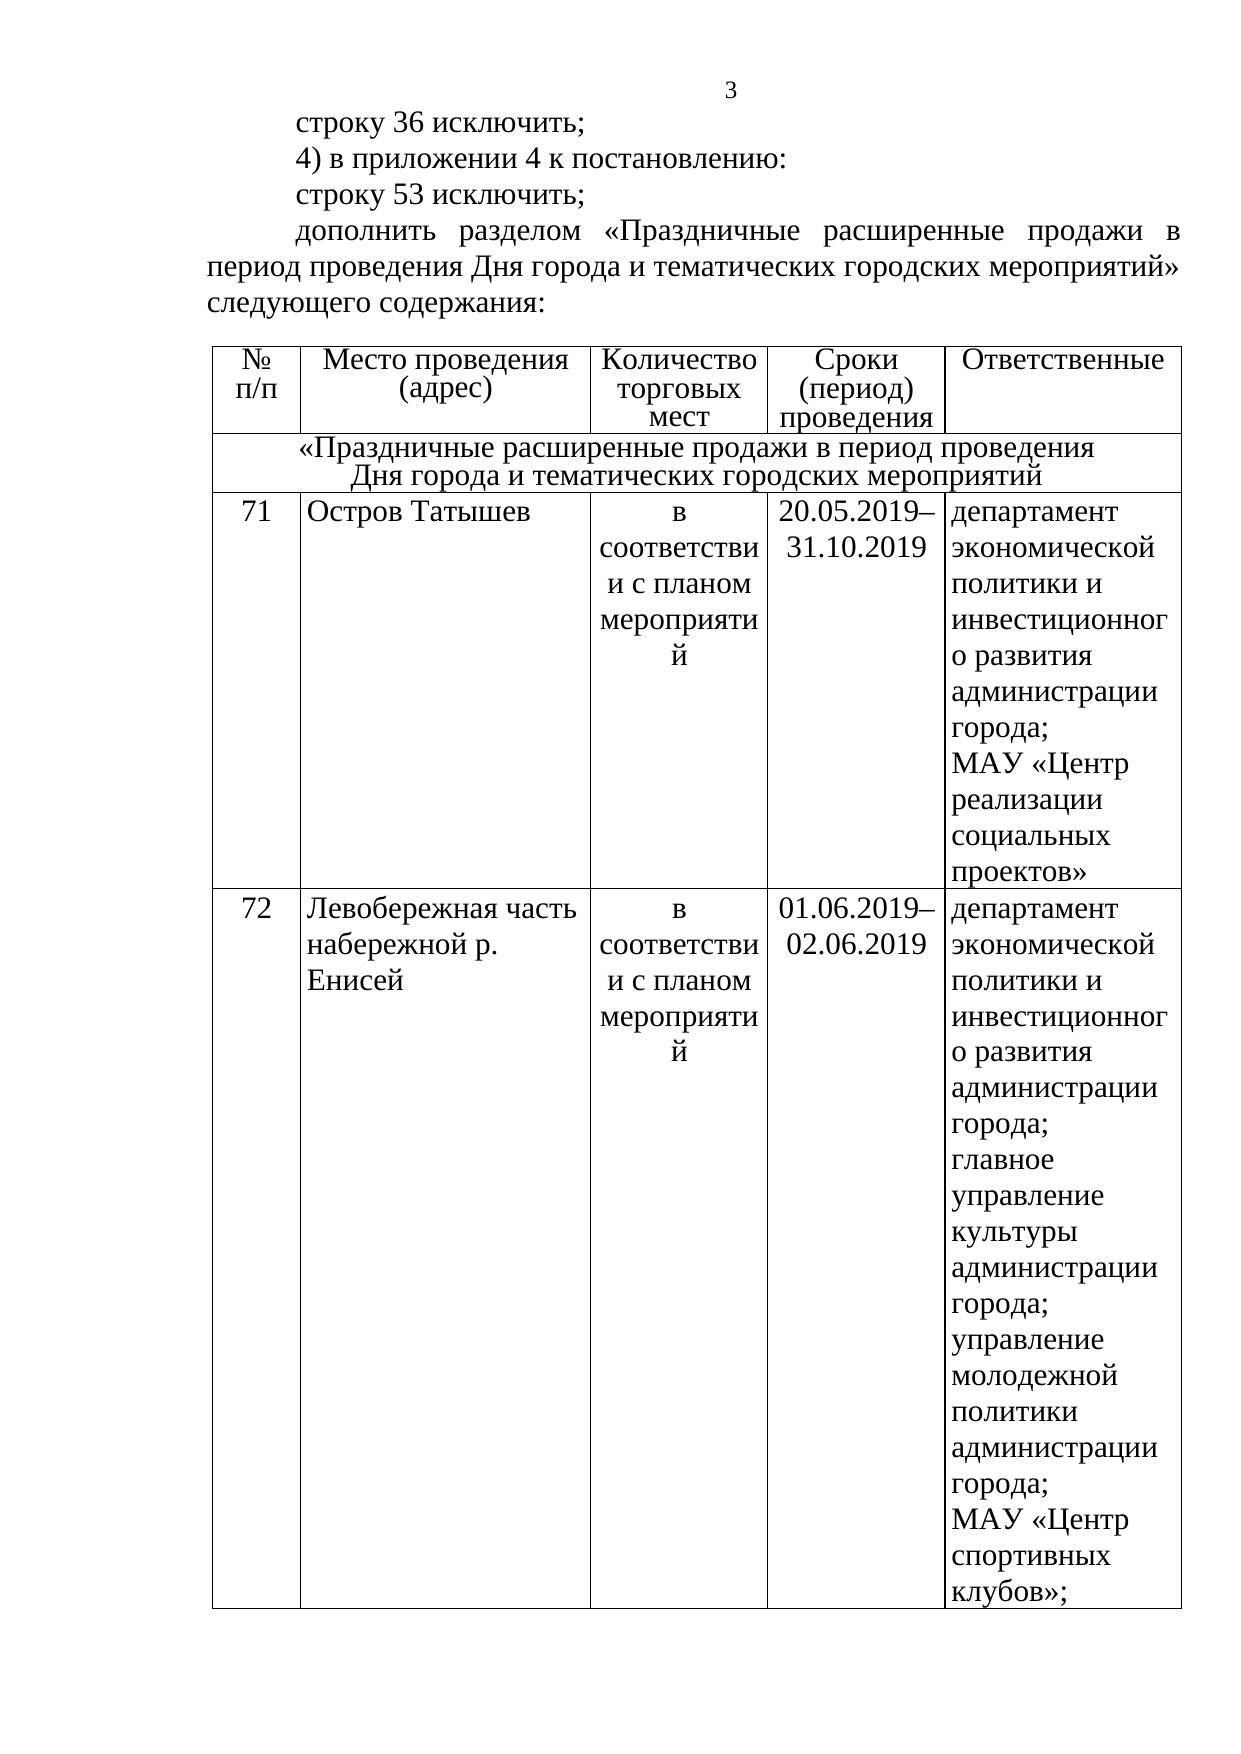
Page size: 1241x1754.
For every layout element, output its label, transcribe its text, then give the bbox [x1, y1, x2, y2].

table_cell департамент экономической политики и инвестиционного развития администрации города; МАУ «Центр реализации социальных проектов» [946, 493, 1181, 888]
text дополнить разделом «Праздничные расширенные продажи в период проведения Дня города и тематических городских мероприятий» следующего содержания: [207, 212, 1181, 319]
table_header Сроки (период) проведения [768, 347, 944, 433]
table_cell «Праздничные расширенные продажи в период проведения Дня города и тематических городских мероприятий [213, 434, 1181, 492]
table_cell в соответствии с планом мероприятий [591, 889, 767, 1608]
table_header Ответственные [946, 347, 1181, 433]
table_header Количество торговых мест [591, 347, 767, 433]
table_cell Остров Татышев [301, 493, 590, 888]
text строку 36 исключить; [207, 104, 1181, 140]
table_cell Левобережная часть набережной р. Енисей [301, 889, 590, 1608]
text 4) в приложении 4 к постановлению: [207, 140, 1181, 176]
table_header Место проведения (адрес) [301, 347, 590, 433]
table_cell 01.06.2019–02.06.2019 [768, 889, 944, 1608]
table_cell 72 [213, 889, 300, 1608]
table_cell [946, 889, 1181, 1608]
text строку 53 исключить; [207, 176, 1181, 212]
table_cell 71 [213, 493, 300, 888]
table_cell в соответствии с планом мероприятий [591, 493, 767, 888]
table_cell 20.05.2019–31.10.2019 [768, 493, 944, 888]
table_header № п/п [213, 347, 300, 433]
